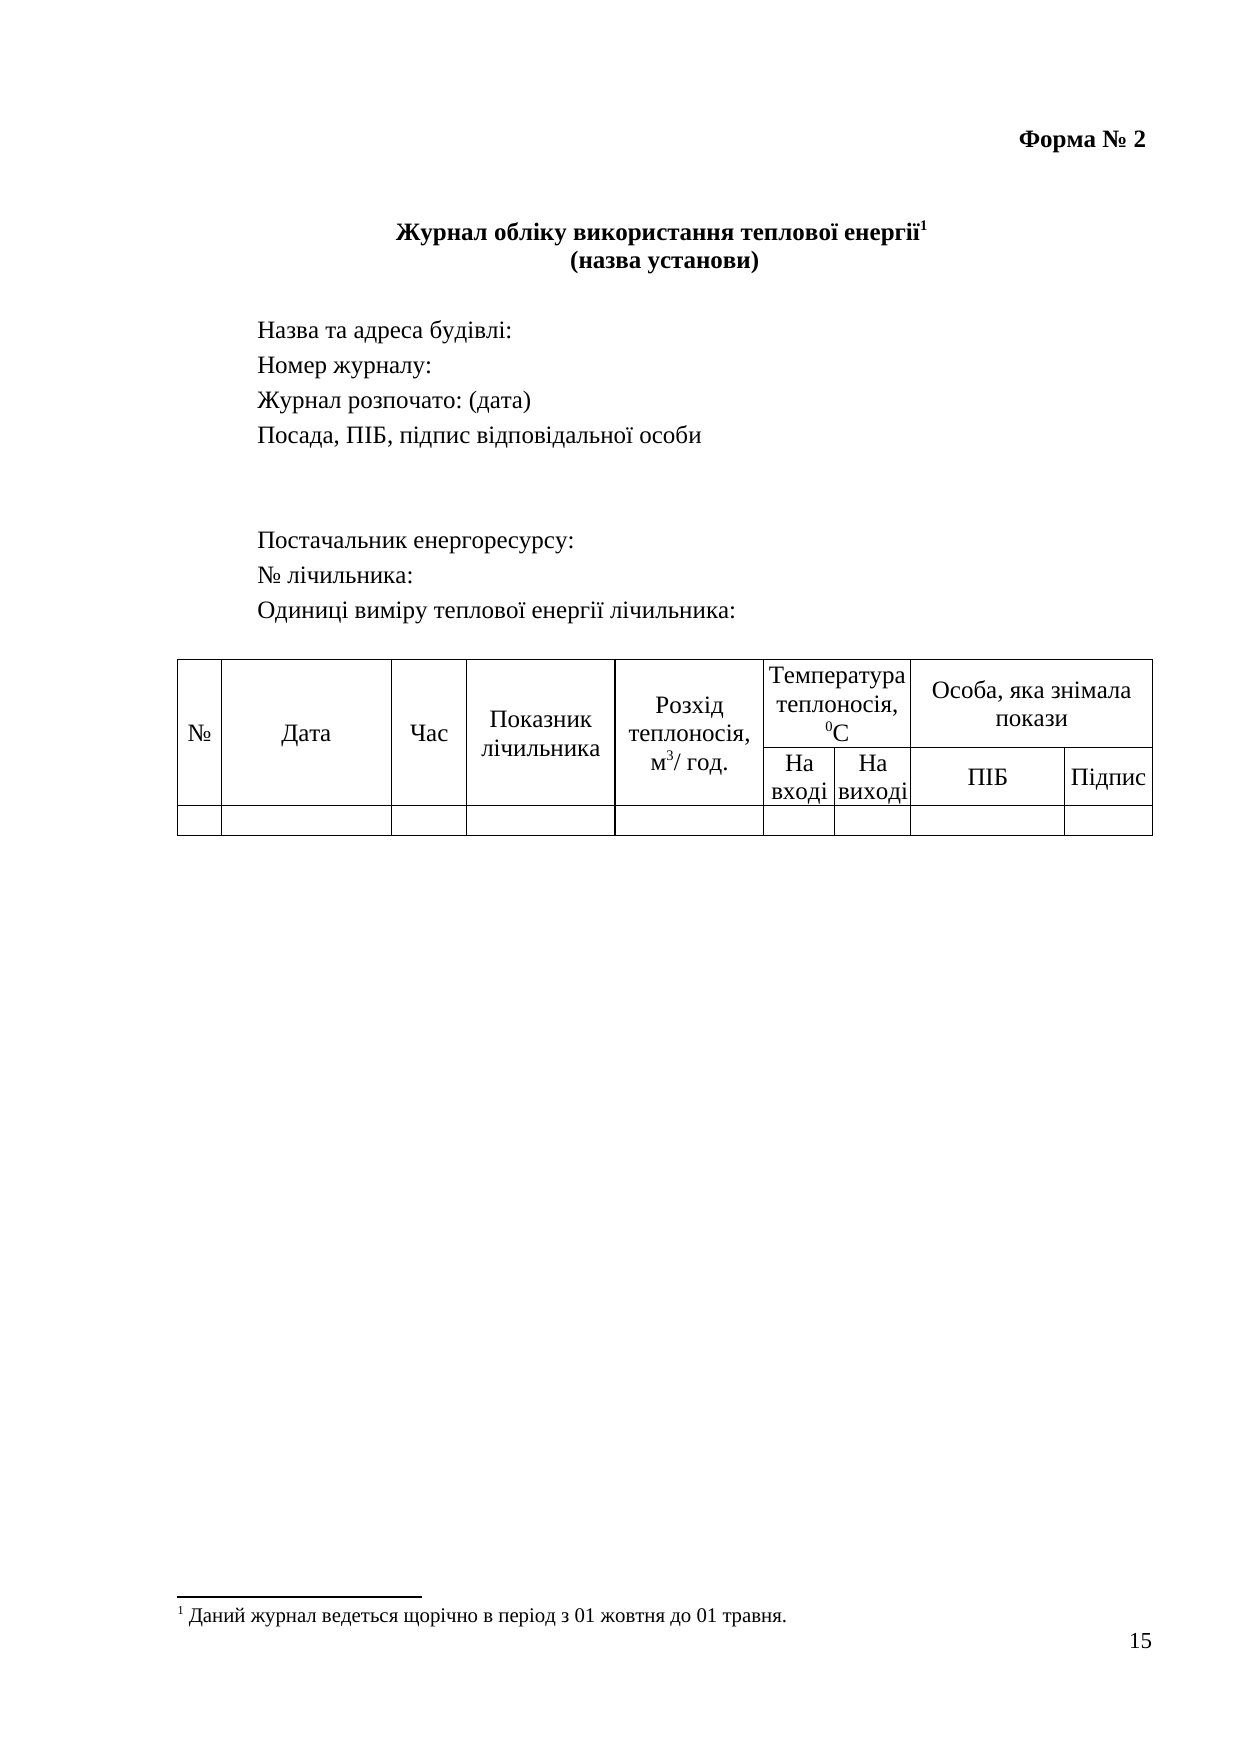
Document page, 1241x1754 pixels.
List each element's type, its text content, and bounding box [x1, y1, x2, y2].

table_cell [764, 806, 834, 835]
text Посада, ПІБ, підпис відповідальної особи [183, 421, 1146, 449]
table_header Температура теплоносія, 0С [764, 660, 910, 747]
table_header Розхід теплоносія, м3/ год. [616, 660, 763, 805]
table_header Особа, яка знімала покази [911, 660, 1152, 747]
table_cell [1065, 806, 1152, 835]
table_header № [178, 660, 221, 805]
text Форма № 2 [183, 124, 1146, 153]
table_cell На вході [764, 748, 834, 805]
table_cell Підпис [1065, 748, 1152, 805]
text Журнал обліку використання теплової енергії (назва установи) [177, 217, 1152, 274]
table_header Час [392, 660, 466, 805]
text Одиниці виміру теплової енергії лічильника: [183, 596, 1146, 624]
text Постачальник енергоресурсу: [183, 526, 1146, 554]
text Назва та адреса будівлі: [183, 316, 1146, 344]
table_cell [616, 806, 763, 835]
text Журнал розпочато: (дата) [183, 386, 1146, 414]
table_cell На виході [835, 748, 910, 805]
table_cell [911, 806, 1064, 835]
table_cell [835, 806, 910, 835]
table_cell ПІБ [911, 748, 1064, 805]
text Номер журналу: [183, 351, 1146, 379]
table_cell [222, 806, 391, 835]
table_header Дата [222, 660, 391, 805]
table_cell [178, 806, 221, 835]
table_cell [392, 806, 466, 835]
table_cell [467, 806, 614, 835]
text № лічильника: [183, 561, 1146, 589]
table_header Показник лічильника [467, 660, 614, 805]
